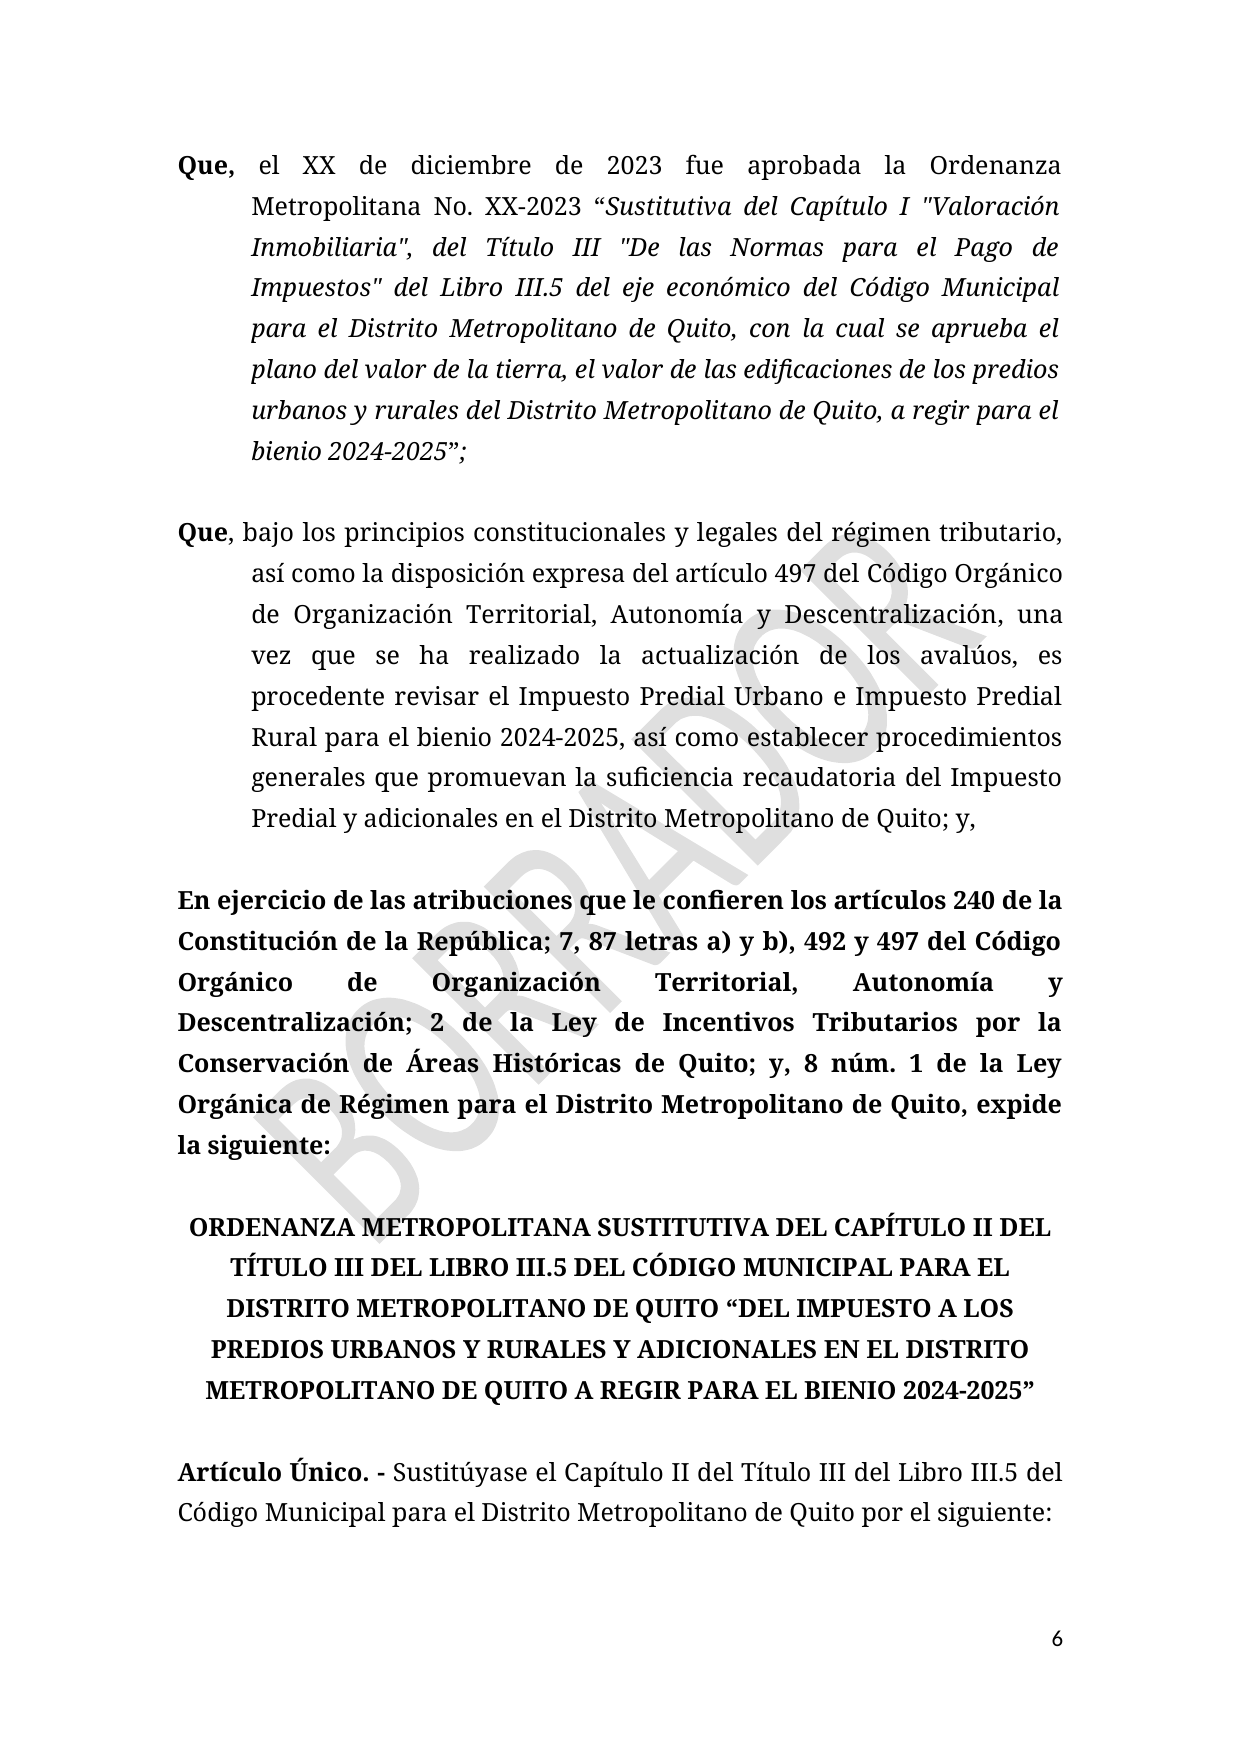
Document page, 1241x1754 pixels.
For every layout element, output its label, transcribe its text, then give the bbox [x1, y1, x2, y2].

text En ejercicio de las atribuciones que le confieren los artículos 240 de la Constitución de la República; 7, 87 letras a) y b), 492 y 497 del Código Orgánico de Organización Territorial, Autonomía y Descentralización; 2 de la Ley de Incentivos Tributarios por la Conservación de Áreas Históricas de Quito; y, 8 núm. 1 de la Ley Orgánica de Régimen para el Distrito Metropolitano de Quito, expide la siguiente: [177, 883, 1063, 1162]
text Que, bajo los principios constitucionales y legales del régimen tributario, así como la disposición expresa del artículo 497 del Código Orgánico de Organización Territorial, Autonomía y Descentralización, una vez que se ha realizado la actualización de los avalúos, es procedente revisar el Impuesto Predial Urbano e Impuesto Predial Rural para el bienio 2024-2025, así como establecer procedimientos generales que promuevan la suficiencia recaudatoria del Impuesto Predial y adicionales en el Distrito Metropolitano de Quito; y, [177, 515, 1063, 835]
text ORDENANZA METROPOLITANA SUSTITUTIVA DEL CAPÍTULO II DEL TÍTULO III DEL LIBRO III.5 DEL CÓDIGO MUNICIPAL PARA EL DISTRITO METROPOLITANO DE QUITO “DEL IMPUESTO A LOS PREDIOS URBANOS Y RURALES Y ADICIONALES EN EL DISTRITO METROPOLITANO DE QUITO A REGIR PARA EL BIENIO 2024-2025” [177, 1209, 1063, 1407]
text Que, el XX de diciembre de 2023 fue aprobada la Ordenanza Metropolitana No. XX-2023 “Sustitutiva del Capítulo I "Valoración Inmobiliaria", del Título III "De las Normas para el Pago de Impuestos" del Libro III.5 del eje económico del Código Municipal para el Distrito Metropolitano de Quito, con la cual se aprueba el plano del valor de la tierra, el valor de las edificaciones de los predios urbanos y rurales del Distrito Metropolitano de Quito, a regir para el bienio 2024-2025”; [177, 148, 1063, 467]
text Artículo Único. - Sustitúyase el Capítulo II del Título III del Libro III.5 del Código Municipal para el Distrito Metropolitano de Quito por el siguiente: [177, 1454, 1063, 1529]
